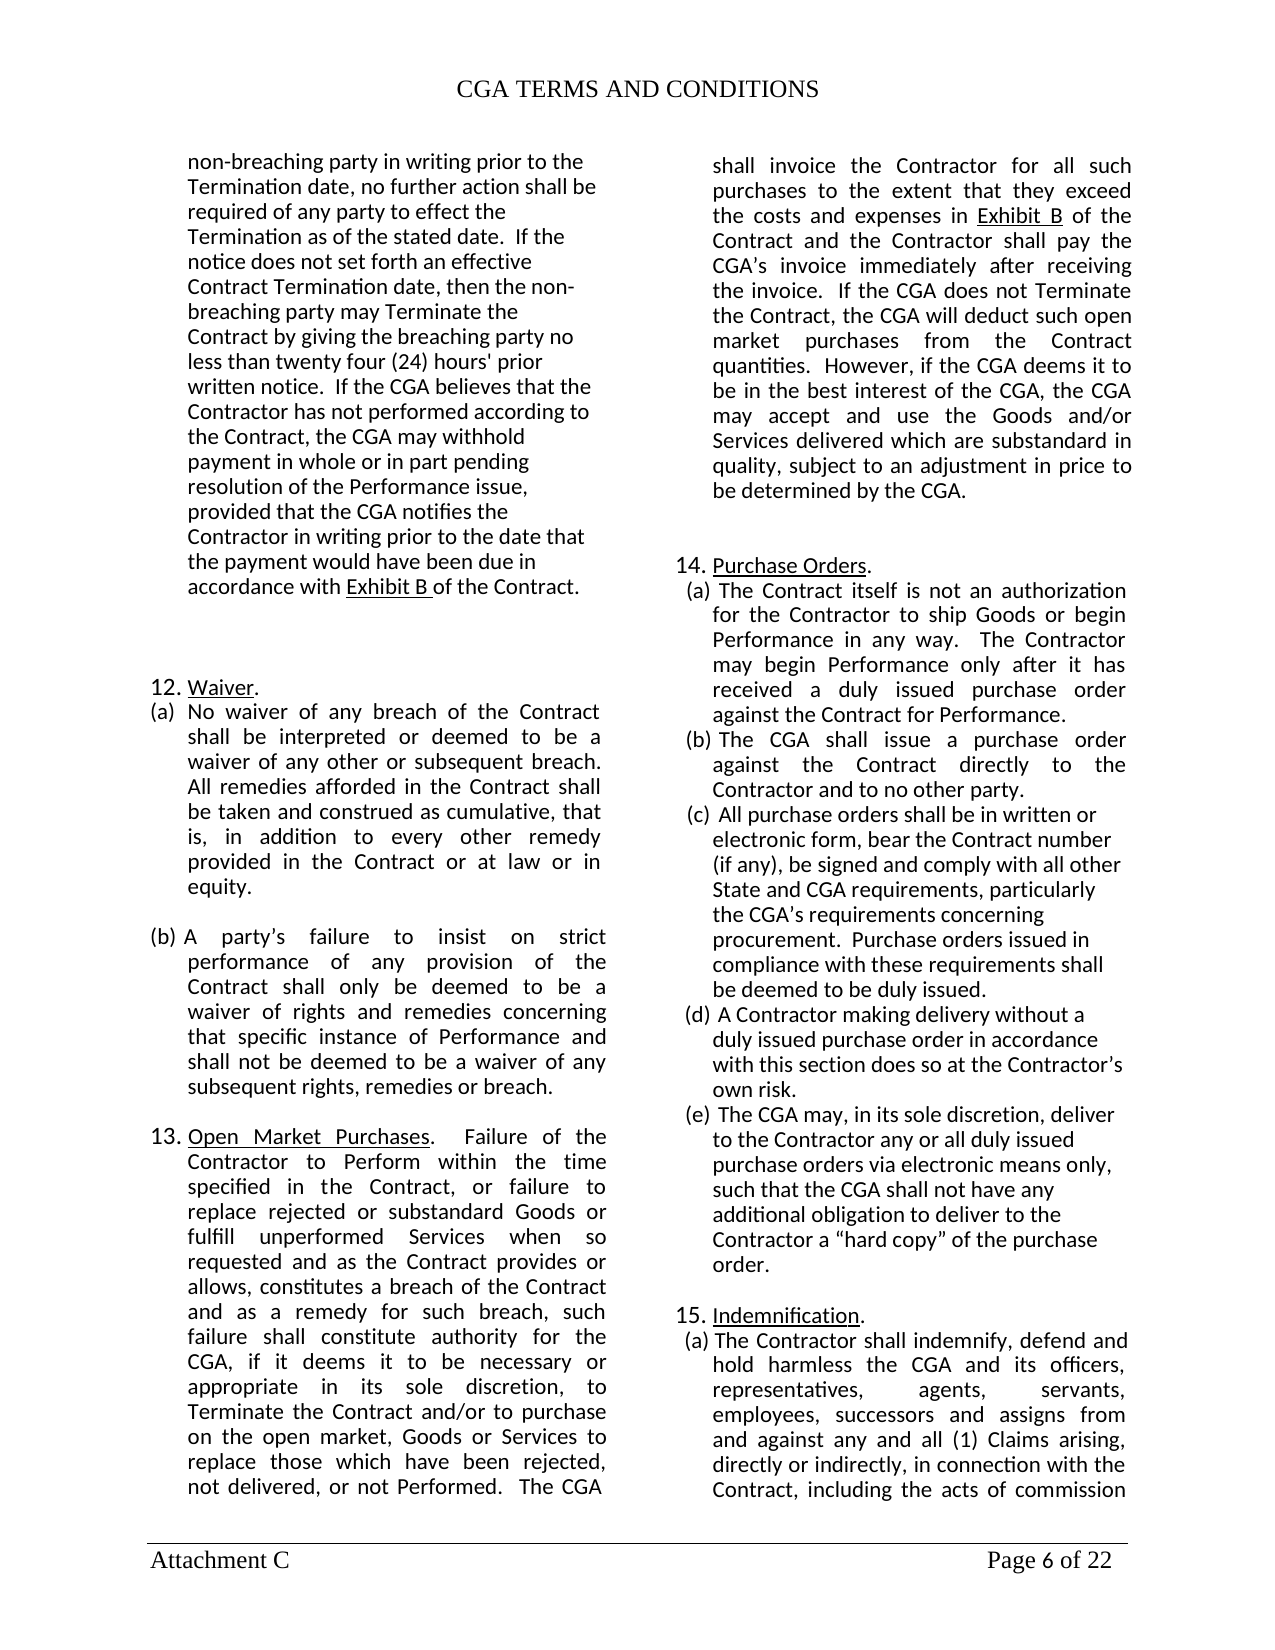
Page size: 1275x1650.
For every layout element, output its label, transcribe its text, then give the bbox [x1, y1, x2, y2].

text (a) The Contractor shall indemnify, defend and [681, 1330, 1131, 1354]
text Contract by giving the breaching party no less than twenty four (24) hours' prior written notice. If the CGA believes that the Contractor has not performed according to the Contract, the CGA may withhold payment in whole or in part pending resolution of the Performance issue, provided that the CGA notifies the Contractor in writing prior to the date that the payment would have been due in accordance with Exhibit B of the Contract. [187, 325, 597, 600]
text equity. [187, 876, 602, 901]
text Contractor a “hard copy” of the purchase [712, 1229, 1103, 1254]
text (d) A Contractor making delivery without a [684, 1004, 1142, 1029]
text 15. Indemnification. [675, 1299, 1142, 1330]
text order. [712, 1254, 776, 1279]
text purchase orders via electronic means only, [712, 1154, 1116, 1179]
text and against any and all (1) Claims arising, [712, 1429, 1131, 1454]
text for the Contractor to ship Goods or begin [712, 604, 1131, 629]
text own risk. [712, 1079, 802, 1104]
text procurement. Purchase orders issued in [712, 929, 1094, 954]
text (c) All purchase orders shall be in written or [682, 804, 1101, 829]
text be taken and construed as cumulative, that [187, 801, 608, 826]
text received a duly issued purchase order [712, 679, 1131, 704]
text provided in the Contract or at law or in [187, 851, 608, 876]
text with this section does so at the Contractor’s [712, 1054, 1127, 1079]
text (a) The Contract itself is not an authorization [681, 580, 1131, 604]
text additional obligation to deliver to the [712, 1204, 1065, 1229]
text Contract, including the acts of commission [712, 1479, 1131, 1504]
text directly or indirectly, in connection with the [712, 1454, 1131, 1479]
text All remedies afforded in the Contract shall [187, 776, 608, 801]
text (e) The CGA may, in its sole discretion, deliver [681, 1104, 1119, 1129]
text (b) The CGA shall issue a purchase order [681, 729, 1131, 754]
text 14. Purchase Orders. [675, 549, 1142, 580]
text compliance with these requirements shall [712, 954, 1107, 979]
text representatives, agents, servants, [712, 1379, 1131, 1404]
text be deemed to be duly issued. [712, 979, 991, 1004]
text waiver of any other or subsequent breach. [187, 751, 608, 776]
text duly issued purchase order in accordance [712, 1029, 1103, 1054]
text the CGA’s requirements concerning [712, 904, 1049, 929]
text 13. Open Market Purchases. Failure of the Contractor to Perform within the time specified in the Contract, or failure to replace rejected or substandard Goods or fulfill unperformed Services when so requested and as the Contract provides or allows, constitutes a breach of the Contract and as a remedy for such breach, such failure shall constitute authority for the CGA, if it deems it to be necessary or appropriate in its sole discretion, to Terminate the Contract and/or to purchase on the open market, Goods or Services to replace those which have been rejected, not delivered, or not Performed. The CGA [150, 1125, 607, 1500]
text non-breaching party in writing prior to the Termination date, no further action shall be required of any party to effect the Termination as of the stated date. If the notice does not set forth an effective Contract Termination date, then the non- breaching party may Terminate the [187, 150, 601, 325]
text (a) No waiver of any breach of the Contract [150, 701, 608, 726]
text shall be interpreted or deemed to be a [187, 726, 608, 751]
text 12. Waiver. [150, 671, 602, 701]
text to the Contractor any or all duly issued [712, 1129, 1079, 1154]
text Contractor and to no other party. [712, 779, 1029, 804]
text Performance in any way. The Contractor [712, 629, 1131, 654]
text hold harmless the CGA and its officers, [712, 1354, 1131, 1379]
text (if any), be signed and comply with all other [712, 854, 1126, 879]
text State and CGA requirements, particularly [712, 879, 1100, 904]
text employees, successors and assigns from [712, 1404, 1131, 1429]
text is, in addition to every other remedy [187, 826, 608, 851]
text against the Contract for Performance. [712, 704, 1071, 729]
text shall invoice the Contractor for all such purchases to the extent that they exceed the costs and expenses in Exhibit B of the Contract and the Contractor shall pay the CGA’s invoice immediately after receiving the invoice. If the CGA does not Terminate the Contract, the CGA will deduct such open market purchases from the Contract quantities. However, if the CGA deems it to be in the best interest of the CGA, the CGA may accept and use the Goods and/or Services delivered which are substandard in quality, subject to an adjustment in price to be determined by the CGA. [712, 153, 1132, 503]
text against the Contract directly to the [712, 754, 1131, 779]
text may begin Performance only after it has [712, 654, 1131, 679]
text such that the CGA shall not have any [712, 1179, 1059, 1204]
text (b) A party’s failure to insist on strict performance of any provision of the Contract shall only be deemed to be a waiver of rights and remedies concerning that specific instance of Performance and shall not be deemed to be a waiver of any subsequent rights, remedies or breach. [150, 925, 606, 1100]
text electronic form, bear the Contract number [712, 829, 1116, 854]
